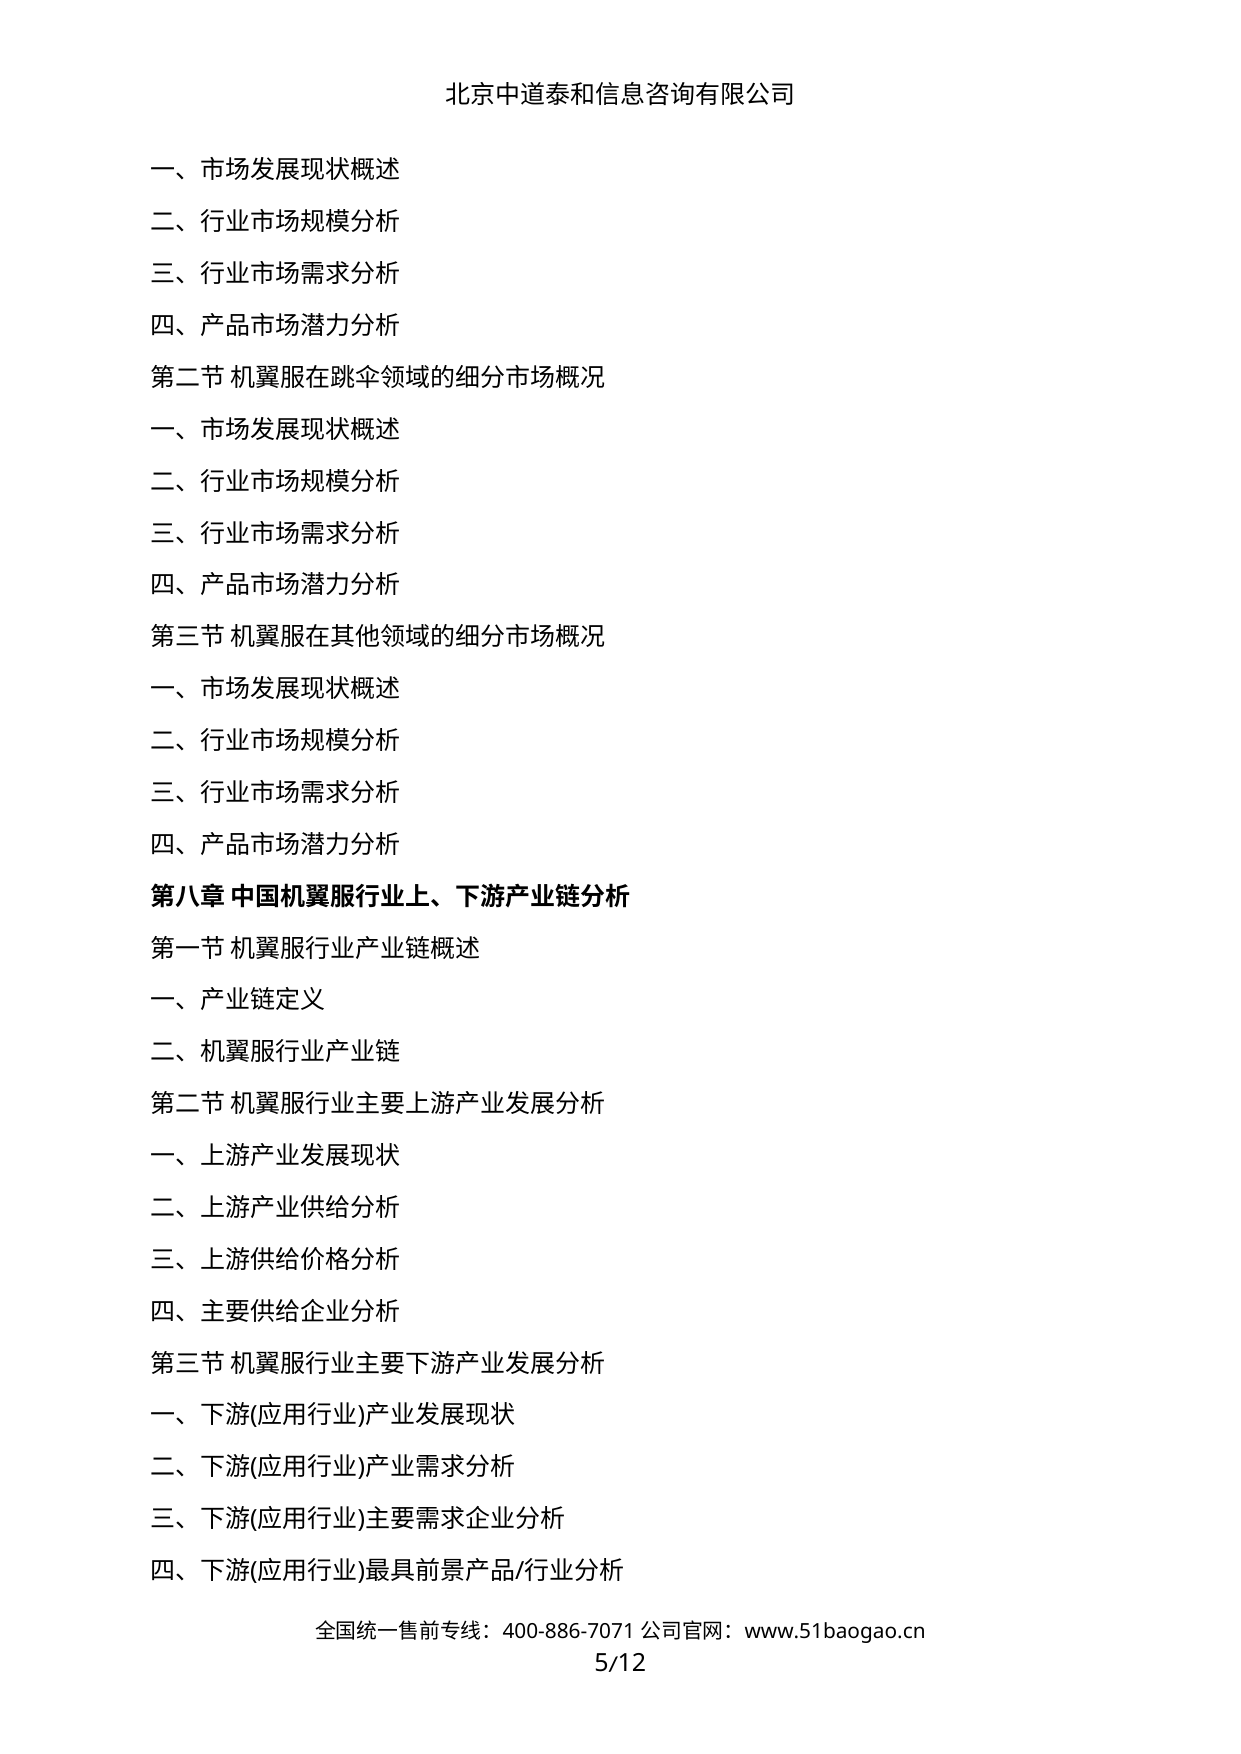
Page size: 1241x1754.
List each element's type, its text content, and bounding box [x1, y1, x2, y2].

text 第一节 机翼服行业产业链概述 [150, 928, 1090, 964]
text 四、下游(应用行业)最具前景产品/行业分析 [150, 1551, 1090, 1587]
text 三、行业市场需求分析 [150, 772, 1090, 809]
text 第二节 机翼服行业主要上游产业发展分析 [150, 1084, 1090, 1120]
text 四、产品市场潜力分析 [150, 306, 1090, 342]
text 四、产品市场潜力分析 [150, 565, 1090, 601]
text 一、下游(应用行业)产业发展现状 [150, 1395, 1090, 1431]
text 三、行业市场需求分析 [150, 513, 1090, 549]
text 二、机翼服行业产业链 [150, 1032, 1090, 1068]
text 三、上游供给价格分析 [150, 1239, 1090, 1276]
text 二、下游(应用行业)产业需求分析 [150, 1447, 1090, 1483]
text 第二节 机翼服在跳伞领域的细分市场概况 [150, 357, 1090, 394]
text 四、产品市场潜力分析 [150, 824, 1090, 861]
text 一、市场发展现状概述 [150, 409, 1090, 446]
text 三、下游(应用行业)主要需求企业分析 [150, 1499, 1090, 1535]
text 第三节 机翼服行业主要下游产业发展分析 [150, 1343, 1090, 1379]
text 第三节 机翼服在其他领域的细分市场概况 [150, 617, 1090, 653]
text 一、市场发展现状概述 [150, 150, 1090, 186]
text 第八章 中国机翼服行业上、下游产业链分析 [150, 876, 1090, 912]
text 三、行业市场需求分析 [150, 254, 1090, 290]
text 二、行业市场规模分析 [150, 461, 1090, 497]
text 一、市场发展现状概述 [150, 669, 1090, 705]
text 一、产业链定义 [150, 980, 1090, 1016]
text 一、上游产业发展现状 [150, 1136, 1090, 1172]
text 二、行业市场规模分析 [150, 202, 1090, 238]
text 二、上游产业供给分析 [150, 1187, 1090, 1224]
text 四、主要供给企业分析 [150, 1291, 1090, 1327]
text 二、行业市场规模分析 [150, 721, 1090, 757]
